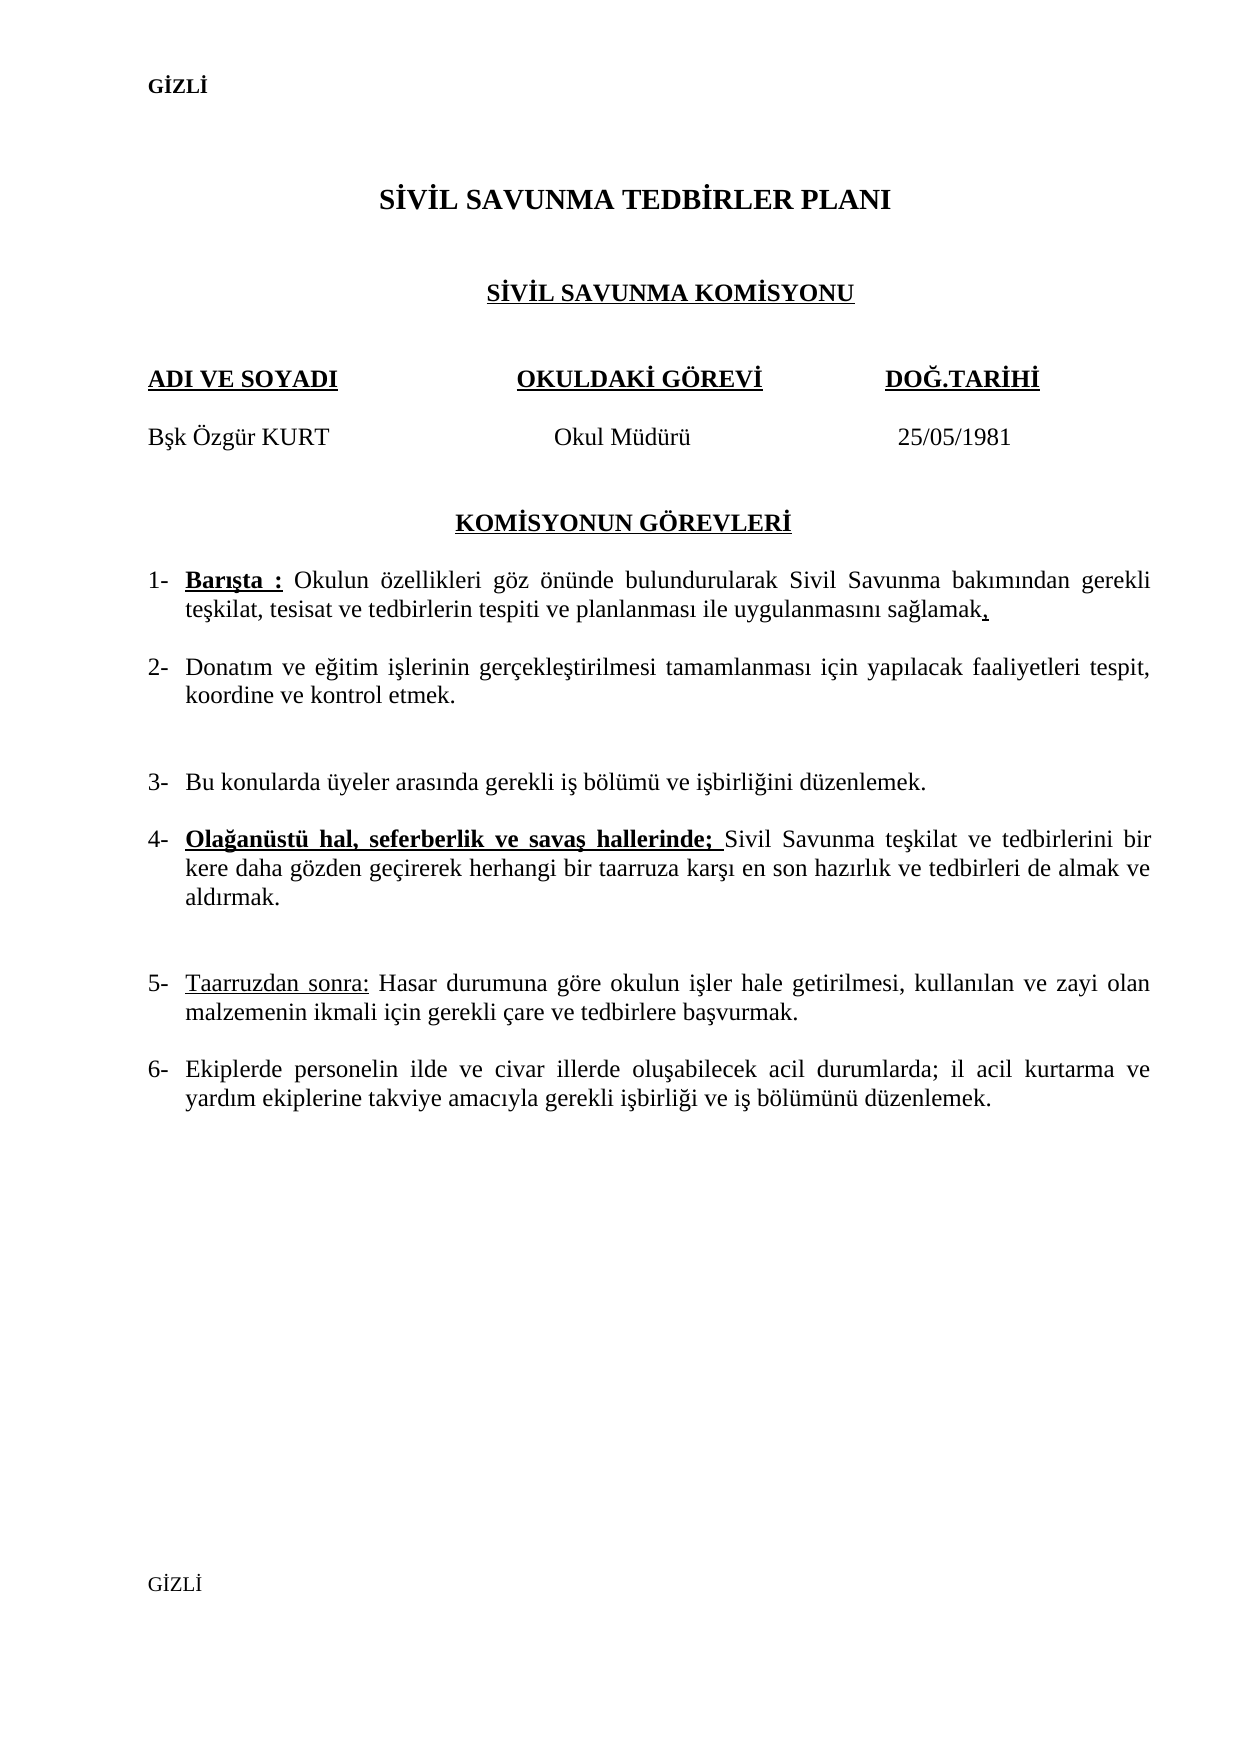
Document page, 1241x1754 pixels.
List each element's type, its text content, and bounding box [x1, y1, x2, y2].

list Ekiplerde personelin ilde ve civar illerde oluşabilecek acil durumlarda; il acil kurtarma ve yardım ekiplerine takviye amacıyla gerekli işbirliği ve iş bölümünü düzenlemek. [148, 1054, 1152, 1112]
list Donatım ve eğitim işlerinin gerçekleştirilmesi tamamlanması için yapılacak faaliyetleri tespit, koordine ve kontrol etmek. [148, 652, 1152, 709]
list Olağanüstü hal, seferberlik ve savaş hallerinde; Sivil Savunma teşkilat ve tedbirlerini bir kere daha gözden geçirerek herhangi bir taarruza karşı en son hazırlık ve tedbirleri de almak ve aldırmak. [148, 824, 1152, 910]
list Bu konularda üyeler arasında gerekli iş bölümü ve işbirliğini düzenlemek. [148, 767, 1152, 795]
text GİZLİ [148, 1572, 1152, 1596]
text ADI VE SOYADI OKULDAKİ GÖREVİ DOĞ.TARİHİ [148, 364, 1152, 393]
text SİVİL SAVUNMA KOMİSYONU [148, 278, 1152, 307]
subtitle SİVİL SAVUNMA TEDBİRLER PLANI [148, 182, 1152, 216]
text Bşk Özgür KURT Okul Müdürü 25/05/1981 [148, 422, 1152, 450]
list Barışta : Okulun özellikleri göz önünde bulundurularak Sivil Savunma bakımından gerekli teşkilat, tesisat ve tedbirlerin tespiti ve planlanması ile uygulanmasını sağlamak, [148, 565, 1152, 623]
text KOMİSYONUN GÖREVLERİ [148, 508, 1152, 537]
list Taarruzdan sonra: Hasar durumuna göre okulun işler hale getirilmesi, kullanılan ve zayi olan malzemenin ikmali için gerekli çare ve tedbirlere başvurmak. [148, 968, 1152, 1025]
